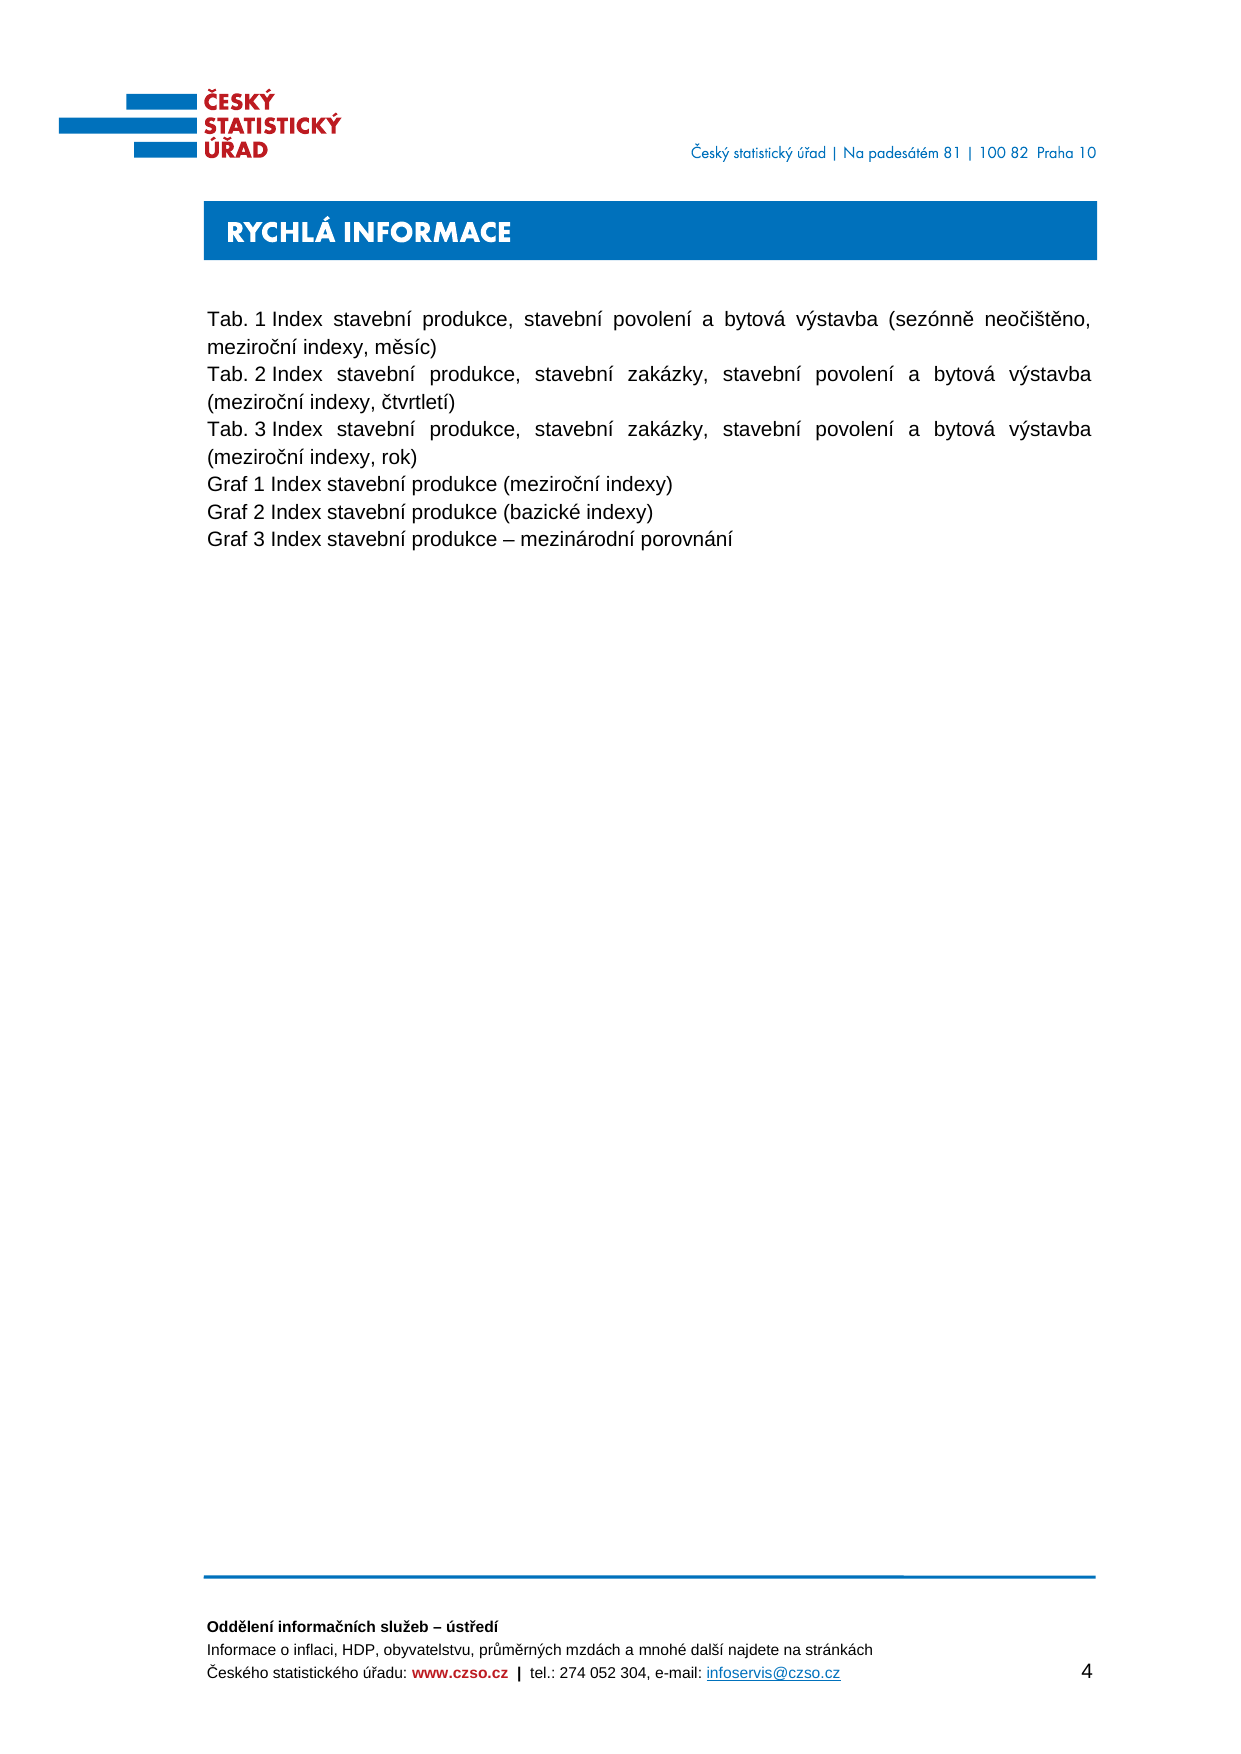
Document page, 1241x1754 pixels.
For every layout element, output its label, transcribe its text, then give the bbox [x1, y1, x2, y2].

text Tab. 2 Index stavební produkce, stavební zakázky, stavební povolení a bytová výstavba (meziroční indexy, čtvrtletí) [207, 362, 1092, 413]
text Graf 2 Index stavební produkce (bazické indexy) [207, 499, 1092, 523]
text Tab. 1 Index stavební produkce, stavební povolení a bytová výstavba (sezónně neočištěno, meziroční indexy, měsíc) [207, 307, 1092, 358]
text Tab. 3 Index stavební produkce, stavební zakázky, stavební povolení a bytová výstavba (meziroční indexy, rok) [207, 417, 1092, 468]
text Graf 3 Index stavební produkce – mezinárodní porovnání [207, 527, 1092, 551]
text Graf 1 Index stavební produkce (meziroční indexy) [207, 472, 1092, 496]
